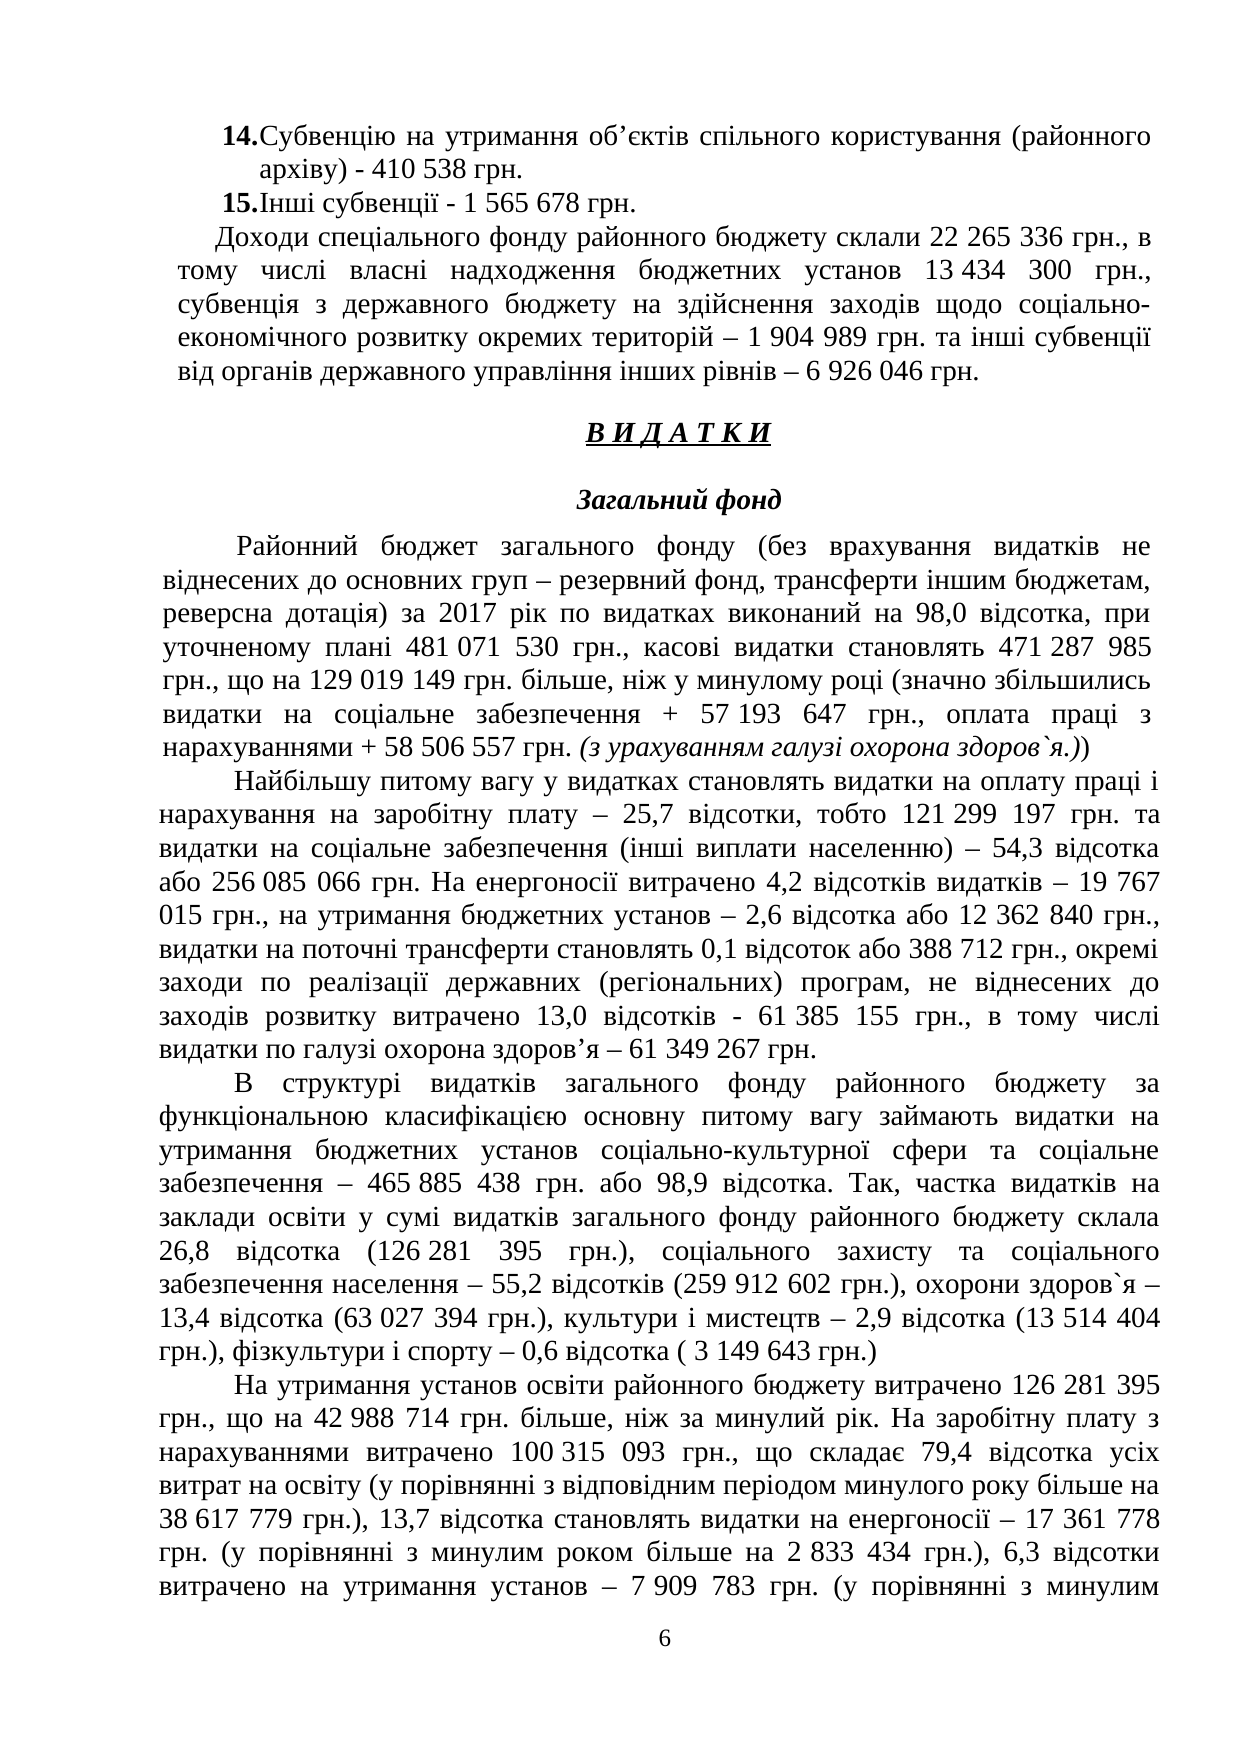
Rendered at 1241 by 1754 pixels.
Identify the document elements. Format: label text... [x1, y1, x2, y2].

text Районний бюджет загального фонду (без врахування видатків не віднесених до основних груп – резервний фонд, трансферти іншим бюджетам, реверсна дотація) за 2017 рік по видатках виконаний на 98,0 відсотка, при уточненому плані 481 071 530 грн., касові видатки становлять 471 287 985 грн., що на 129 019 149 грн. більше, ніж у минулому році (значно збільшились видатки на соціальне забезпечення + 57 193 647 грн., оплата праці з нарахуваннями + 58 506 557 грн. (з урахуванням галузі охорона здоров`я.)) [162, 528, 1152, 763]
text В И Д А Т К И [158, 415, 1123, 449]
text В структурі видатків загального фонду районного бюджету за функціональною класифікацією основну питому вагу займають видатки на утримання бюджетних установ соціально-культурної сфери та соціальне забезпечення – 465 885 438 грн. або 98,9 відсотка. Так, частка видатків на заклади освіти у сумі видатків загального фонду районного бюджету склала 26,8 відсотка (126 281 395 грн.), соціального захисту та соціального забезпечення населення – 55,2 відсотків (259 912 602 грн.), охорони здоров`я – 13,4 відсотка (63 027 394 грн.), культури і мистецтв – 2,9 відсотка (13 514 404 грн.), фізкультури і спорту – 0,6 відсотка ( 3 149 643 грн.) [158, 1065, 1160, 1367]
list Інші субвенції - 1 565 678 грн. [222, 185, 1152, 219]
text Найбільшу питому вагу у видатках становлять видатки на оплату праці і нарахування на заробітну плату – 25,7 відсотки, тобто 121 299 197 грн. та видатки на соціальне забезпечення (інші виплати населенню) – 54,3 відсотка або 256 085 066 грн. На енергоносії витрачено 4,2 відсотків видатків – 19 767 015 грн., на утримання бюджетних установ – 2,6 відсотка або 12 362 840 грн., видатки на поточні трансферти становлять 0,1 відсоток або 388 712 грн., окремі заходи по реалізації державних (регіональних) програм, не віднесених до заходів розвитку витрачено 13,0 відсотків - 61 385 155 грн., в тому числі видатки по галузі охорона здоров’я – 61 349 267 грн. [158, 763, 1160, 1065]
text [158, 1367, 1160, 1602]
text Загальний фонд [207, 482, 1152, 516]
list Субвенцію на утримання об’єктів спільного користування (районного архіву) - 410 538 грн. [222, 118, 1152, 185]
text Доходи спеціального фонду районного бюджету склали 22 265 336 грн., в тому числі власні надходження бюджетних установ 13 434 300 грн., субвенція з державного бюджету на здійснення заходів щодо соціально-економічного розвитку окремих територій – 1 904 989 грн. та інші субвенції від органів державного управління інших рівнів – 6 926 046 грн. [177, 219, 1152, 386]
